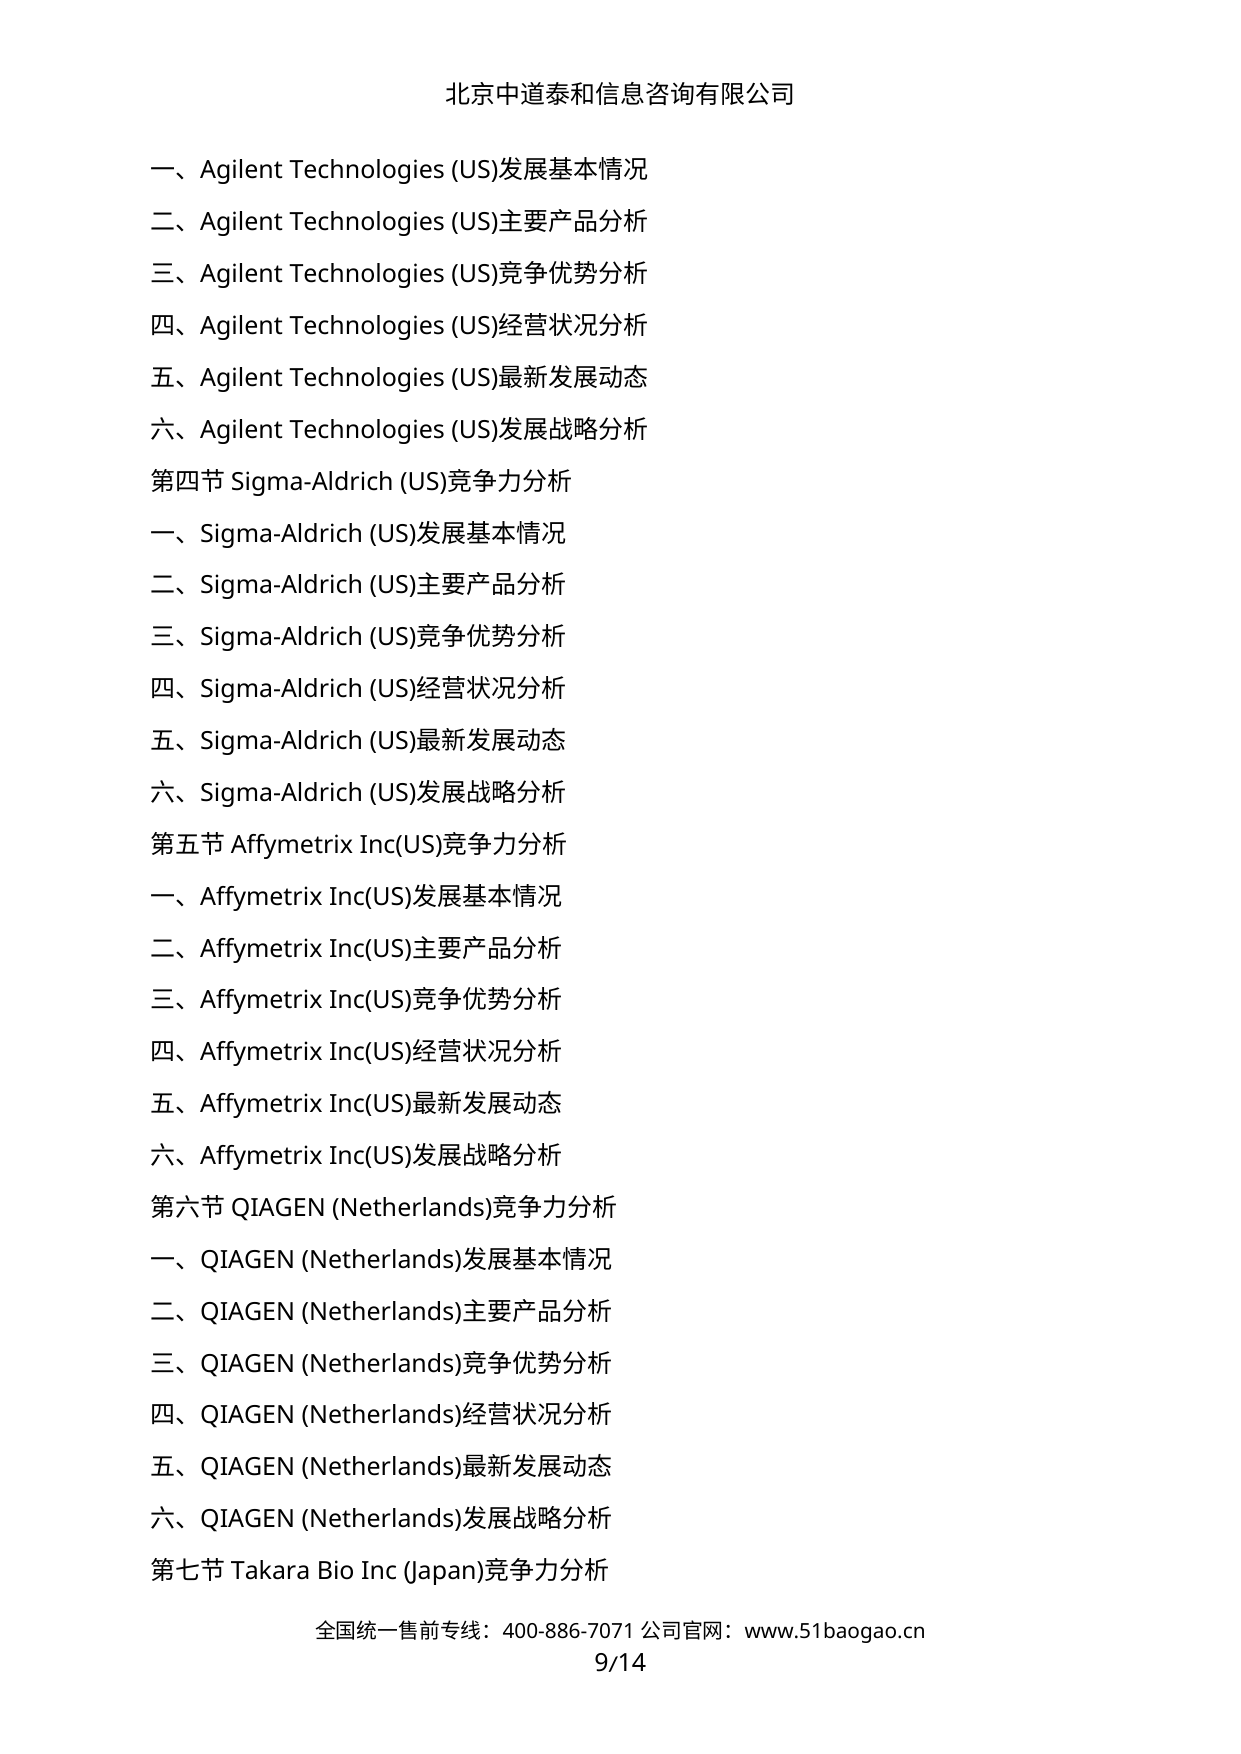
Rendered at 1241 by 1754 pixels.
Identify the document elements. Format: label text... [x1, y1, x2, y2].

text 二、QIAGEN (Netherlands)主要产品分析 [150, 1291, 1090, 1327]
text 三、QIAGEN (Netherlands)竞争优势分析 [150, 1343, 1090, 1379]
text 四、Agilent Technologies (US)经营状况分析 [150, 306, 1090, 342]
text 第七节 Takara Bio Inc (Japan)竞争力分析 [150, 1551, 1090, 1587]
text 四、QIAGEN (Netherlands)经营状况分析 [150, 1395, 1090, 1431]
text 五、Sigma-Aldrich (US)最新发展动态 [150, 721, 1090, 757]
text 六、Agilent Technologies (US)发展战略分析 [150, 409, 1090, 446]
text 一、QIAGEN (Netherlands)发展基本情况 [150, 1239, 1090, 1276]
text 一、Affymetrix Inc(US)发展基本情况 [150, 876, 1090, 912]
text 二、Agilent Technologies (US)主要产品分析 [150, 202, 1090, 238]
text 五、Agilent Technologies (US)最新发展动态 [150, 357, 1090, 394]
text 四、Affymetrix Inc(US)经营状况分析 [150, 1032, 1090, 1068]
text 二、Sigma-Aldrich (US)主要产品分析 [150, 565, 1090, 601]
text 五、Affymetrix Inc(US)最新发展动态 [150, 1084, 1090, 1120]
text 六、Affymetrix Inc(US)发展战略分析 [150, 1136, 1090, 1172]
text 第六节 QIAGEN (Netherlands)竞争力分析 [150, 1187, 1090, 1224]
text 六、Sigma-Aldrich (US)发展战略分析 [150, 772, 1090, 809]
text 一、Agilent Technologies (US)发展基本情况 [150, 150, 1090, 186]
text 二、Affymetrix Inc(US)主要产品分析 [150, 928, 1090, 964]
text 三、Sigma-Aldrich (US)竞争优势分析 [150, 617, 1090, 653]
text 三、Affymetrix Inc(US)竞争优势分析 [150, 980, 1090, 1016]
text 第四节 Sigma-Aldrich (US)竞争力分析 [150, 461, 1090, 497]
text 五、QIAGEN (Netherlands)最新发展动态 [150, 1447, 1090, 1483]
text 一、Sigma-Aldrich (US)发展基本情况 [150, 513, 1090, 549]
text 三、Agilent Technologies (US)竞争优势分析 [150, 254, 1090, 290]
text 第五节 Affymetrix Inc(US)竞争力分析 [150, 824, 1090, 861]
text 六、QIAGEN (Netherlands)发展战略分析 [150, 1499, 1090, 1535]
text 四、Sigma-Aldrich (US)经营状况分析 [150, 669, 1090, 705]
